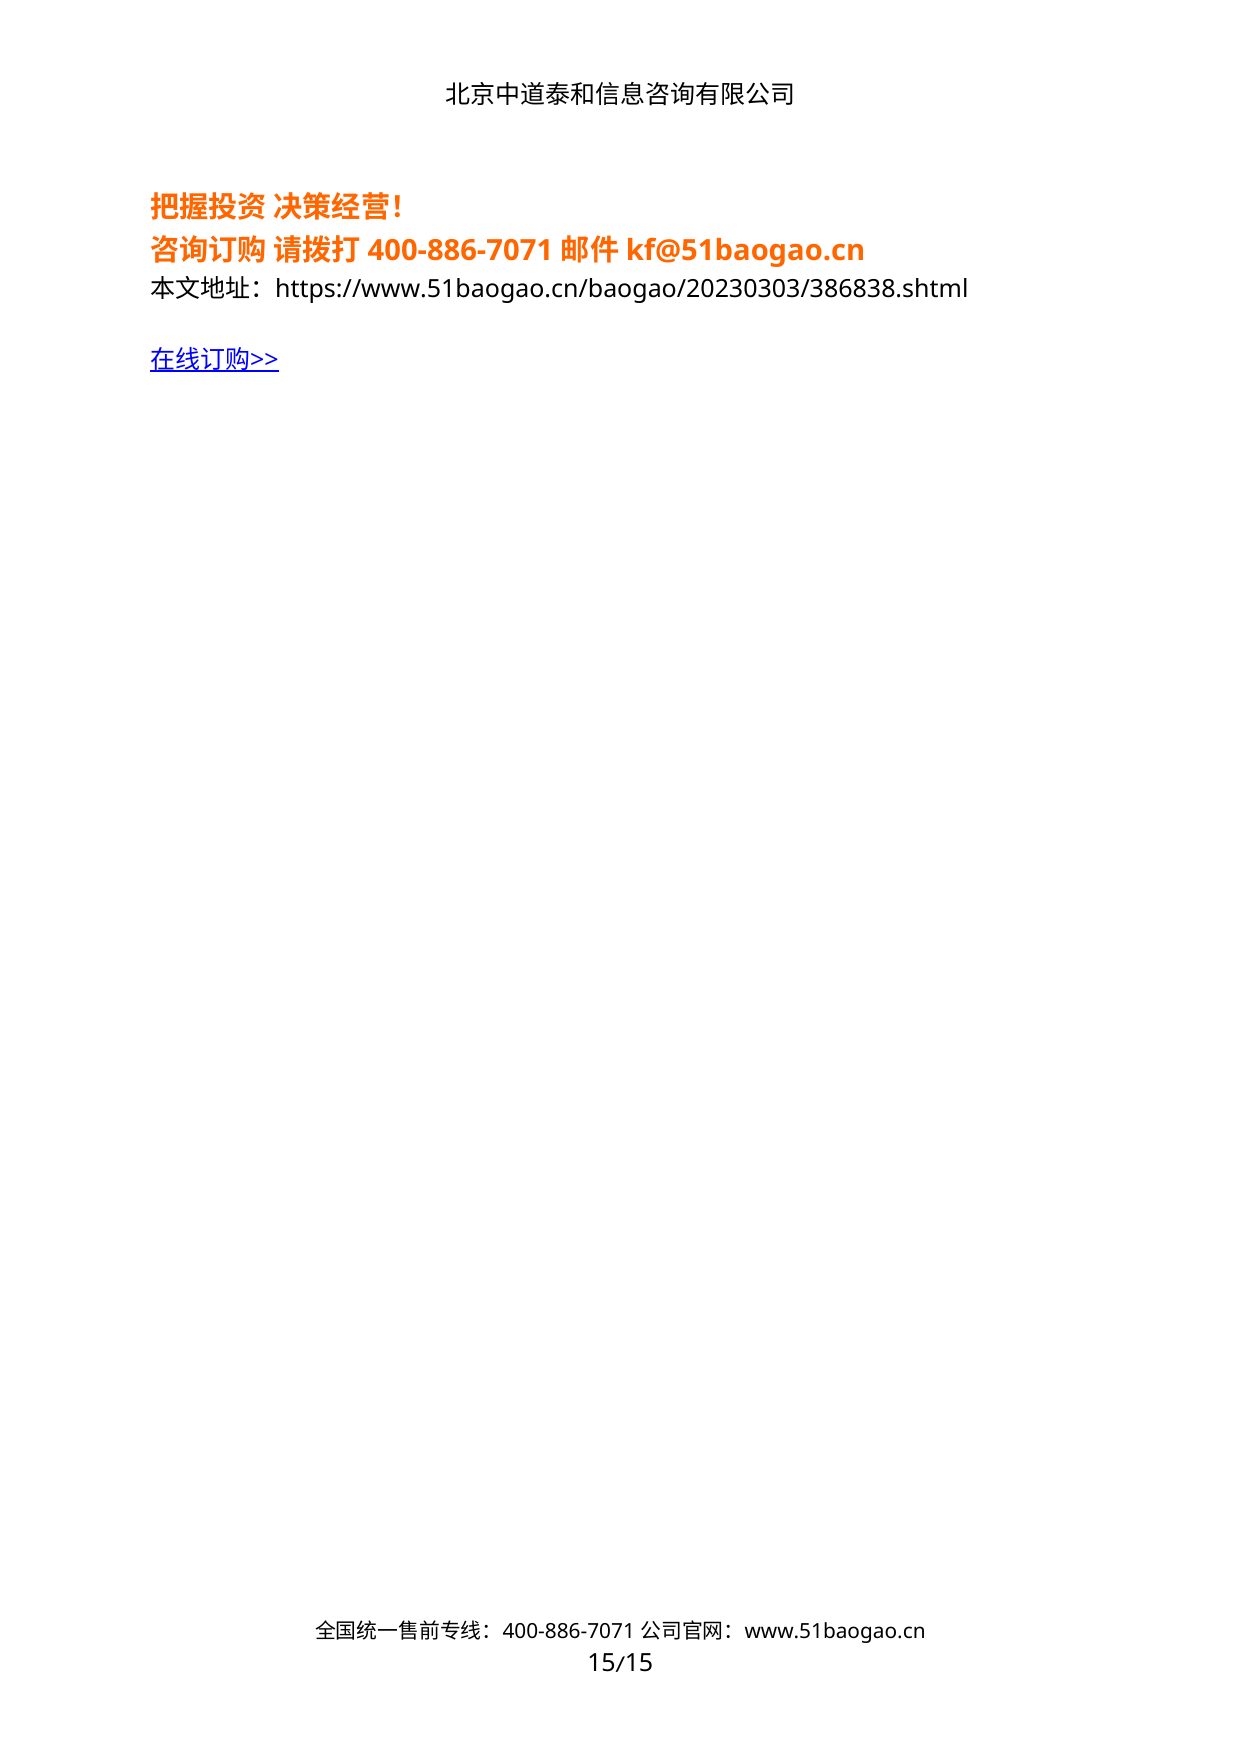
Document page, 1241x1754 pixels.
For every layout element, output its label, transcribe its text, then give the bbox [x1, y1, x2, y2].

text 把握投资 决策经营！咨询订购 请拨打 400-886-7071 邮件 kf@51baogao.cn本文地址：https://www.51baogao.cn/baogao/20230303/386838.shtml [150, 150, 1090, 305]
text 在线订购>> [150, 305, 1090, 375]
